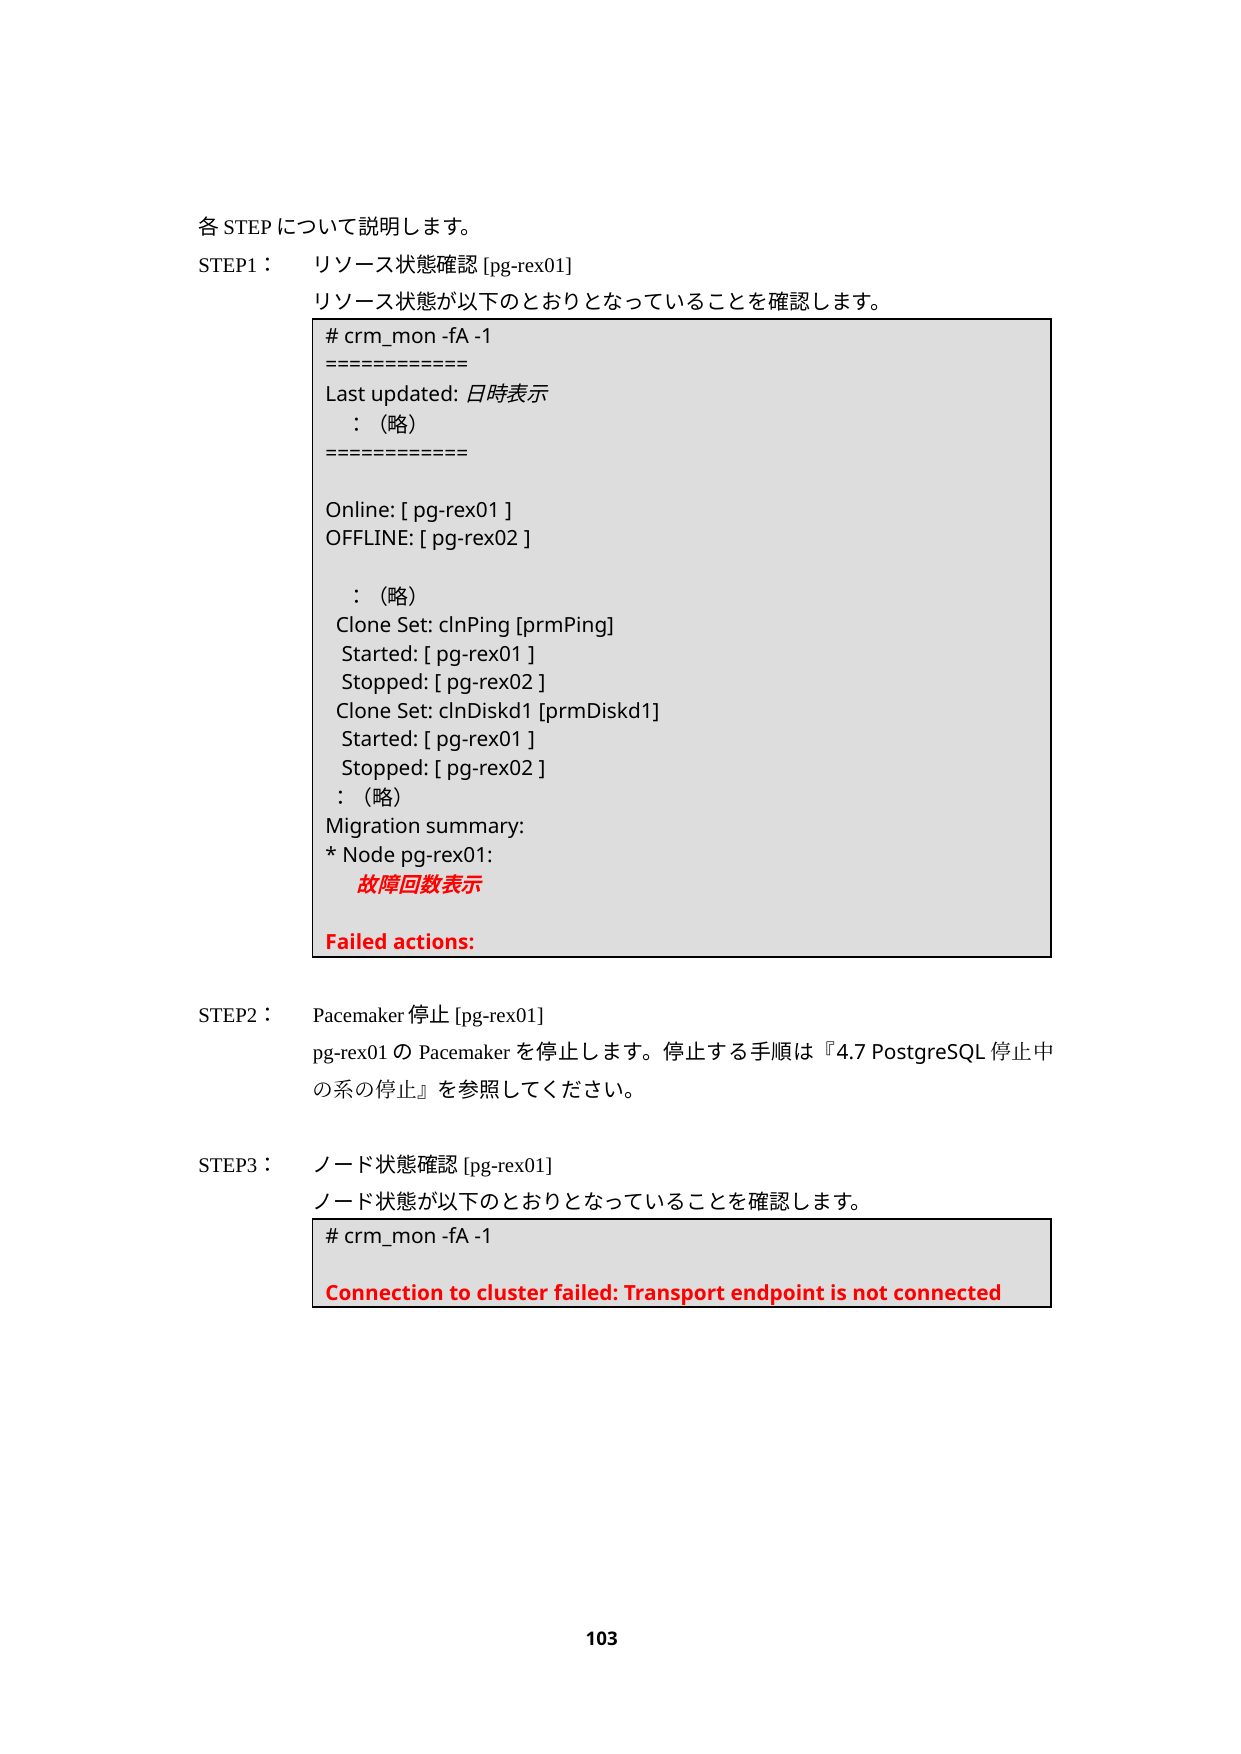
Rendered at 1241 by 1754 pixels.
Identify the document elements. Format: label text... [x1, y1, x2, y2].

text ノード状態が以下のとおりとなっていることを確認します。 [313, 1182, 1054, 1219]
text pg-rex01のPacemakerを停止します。停止する手順は『4.7 PostgreSQL停止中の系の停止』を参照してください。 [313, 1032, 1054, 1107]
text STEP2： Pacemaker停止 [pg-rex01] [198, 994, 1054, 1032]
text 各STEPについて説明します。 [177, 207, 1054, 244]
text STEP3： ノード状態確認 [pg-rex01] [198, 1144, 1054, 1182]
text STEP1： リソース状態確認 [pg-rex01] [198, 244, 1054, 282]
text リソース状態が以下のとおりとなっていることを確認します。 [313, 282, 1054, 319]
